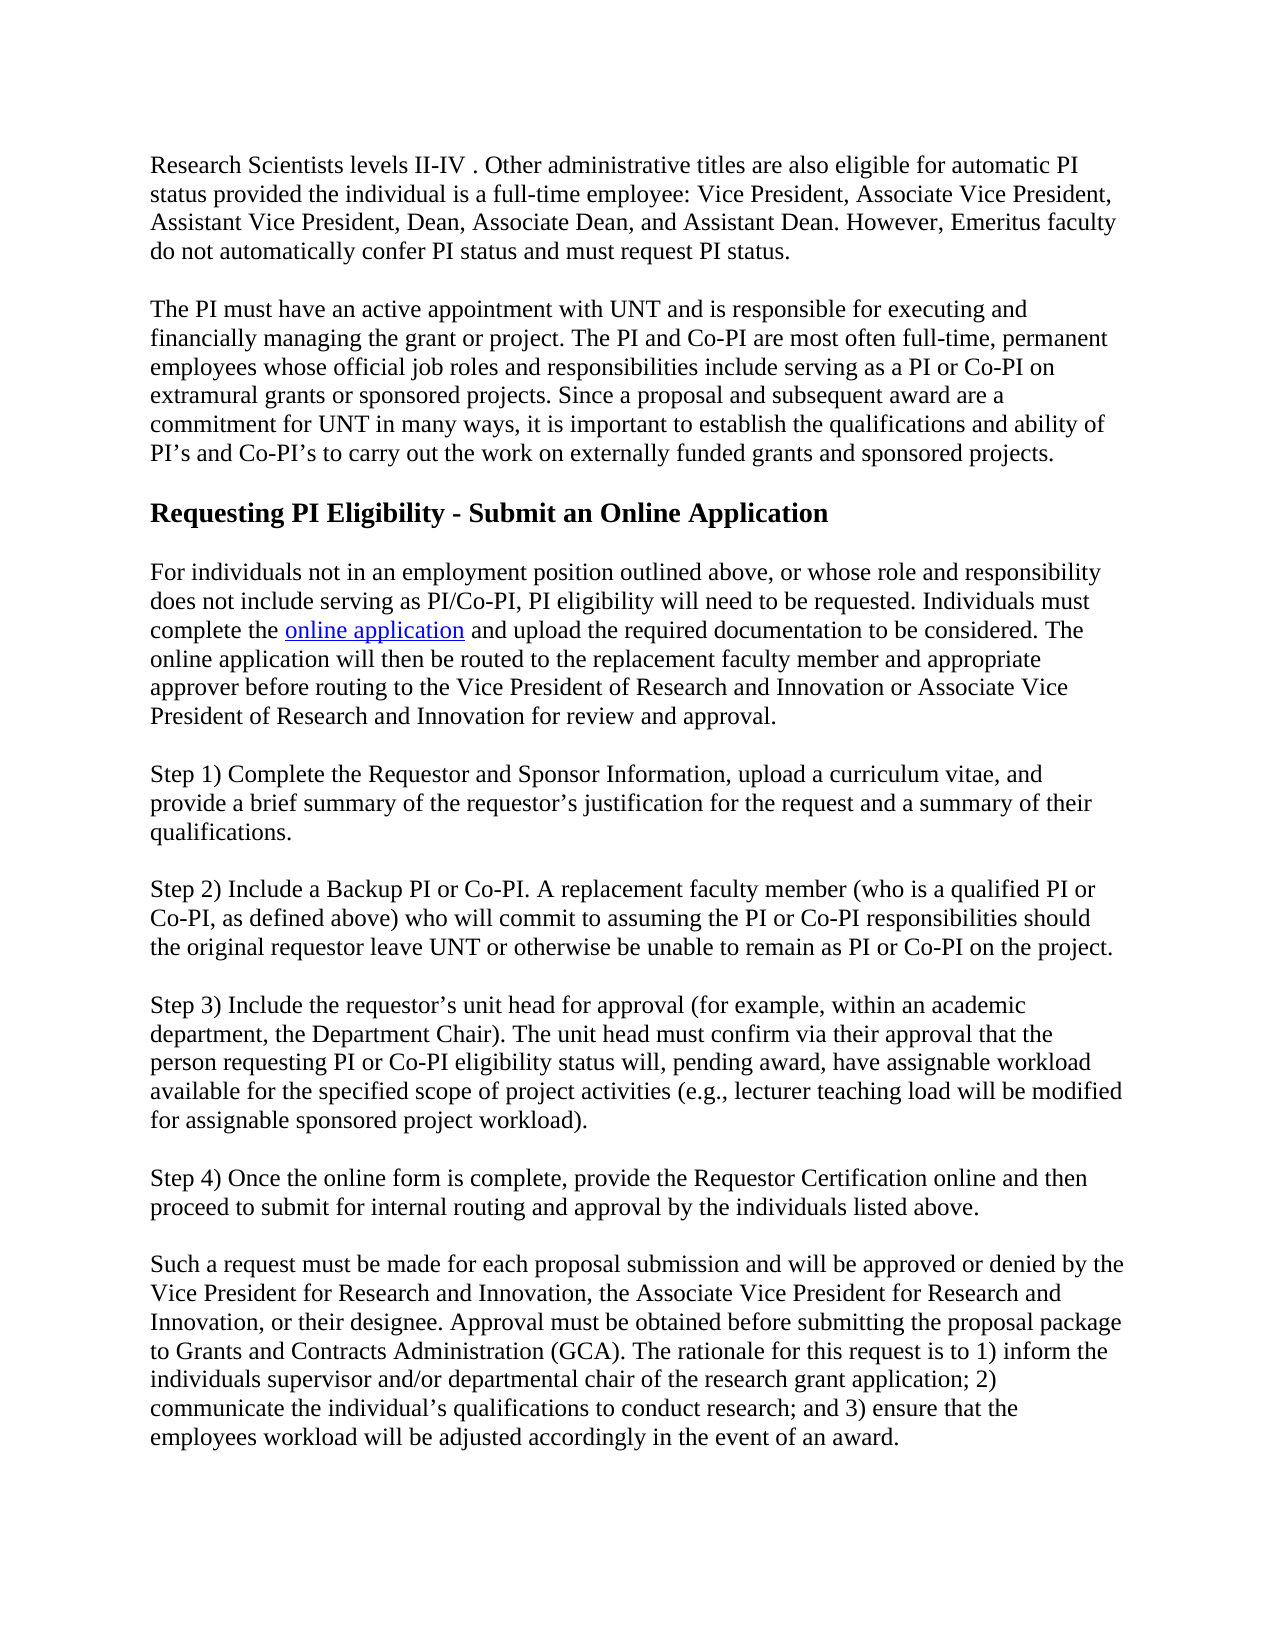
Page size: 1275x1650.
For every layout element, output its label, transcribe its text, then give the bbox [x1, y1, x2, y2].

text For individuals not in an employment position outlined above, or whose role and responsibility does not include serving as PI/Co-PI, PI eligibility will need to be requested. Individuals must complete the online application and upload the required documentation to be considered. The online application will then be routed to the replacement faculty member and appropriate approver before routing to the Vice President of Research and Innovation or Associate Vice President of Research and Innovation for review and approval. [150, 557, 1125, 730]
text Such a request must be made for each proposal submission and will be approved or denied by the Vice President for Research and Innovation, the Associate Vice President for Research and Innovation, or their designee. Approval must be obtained before submitting the proposal package to Grants and Contracts Administration (GCA). The rationale for this request is to 1) inform the individuals supervisor and/or departmental chair of the research grant application; 2) communicate the individual’s qualifications to conduct research; and 3) ensure that the employees workload will be adjusted accordingly in the event of an award. [150, 1249, 1125, 1451]
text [150, 150, 1125, 265]
text Step 1) Complete the Requestor and Sponsor Information, upload a curriculum vitae, and provide a brief summary of the requestor’s justification for the request and a summary of their qualifications. [150, 759, 1125, 845]
text Step 4) Once the online form is complete, provide the Requestor Certification online and then proceed to submit for internal routing and approval by the individuals listed above. [150, 1163, 1125, 1220]
text Step 3) Include the requestor’s unit head for approval (for example, within an academic department, the Department Chair). The unit head must confirm via their approval that the person requesting PI or Co-PI eligibility status will, pending award, have assignable workload available for the specified scope of project activities (e.g., lecturer teaching load will be modified for assignable sponsored project workload). [150, 990, 1125, 1134]
text Step 2) Include a Backup PI or Co-PI. A replacement faculty member (who is a qualified PI or Co-PI, as defined above) who will commit to assuming the PI or Co-PI responsibilities should the original requestor leave UNT or otherwise be unable to remain as PI or Co-PI on the project. [150, 874, 1125, 961]
text The PI must have an active appointment with UNT and is responsible for executing and financially managing the grant or project. The PI and Co-PI are most often full-time, permanent employees whose official job roles and responsibilities include serving as a PI or Co-PI on extramural grants or sponsored projects. Since a proposal and subsequent award are a commitment for UNT in many ways, it is important to establish the qualifications and ability of PI’s and Co-PI’s to carry out the work on externally funded grants and sponsored projects. [150, 294, 1125, 467]
subtitle Requesting PI Eligibility - Submit an Online Application [150, 496, 1125, 528]
